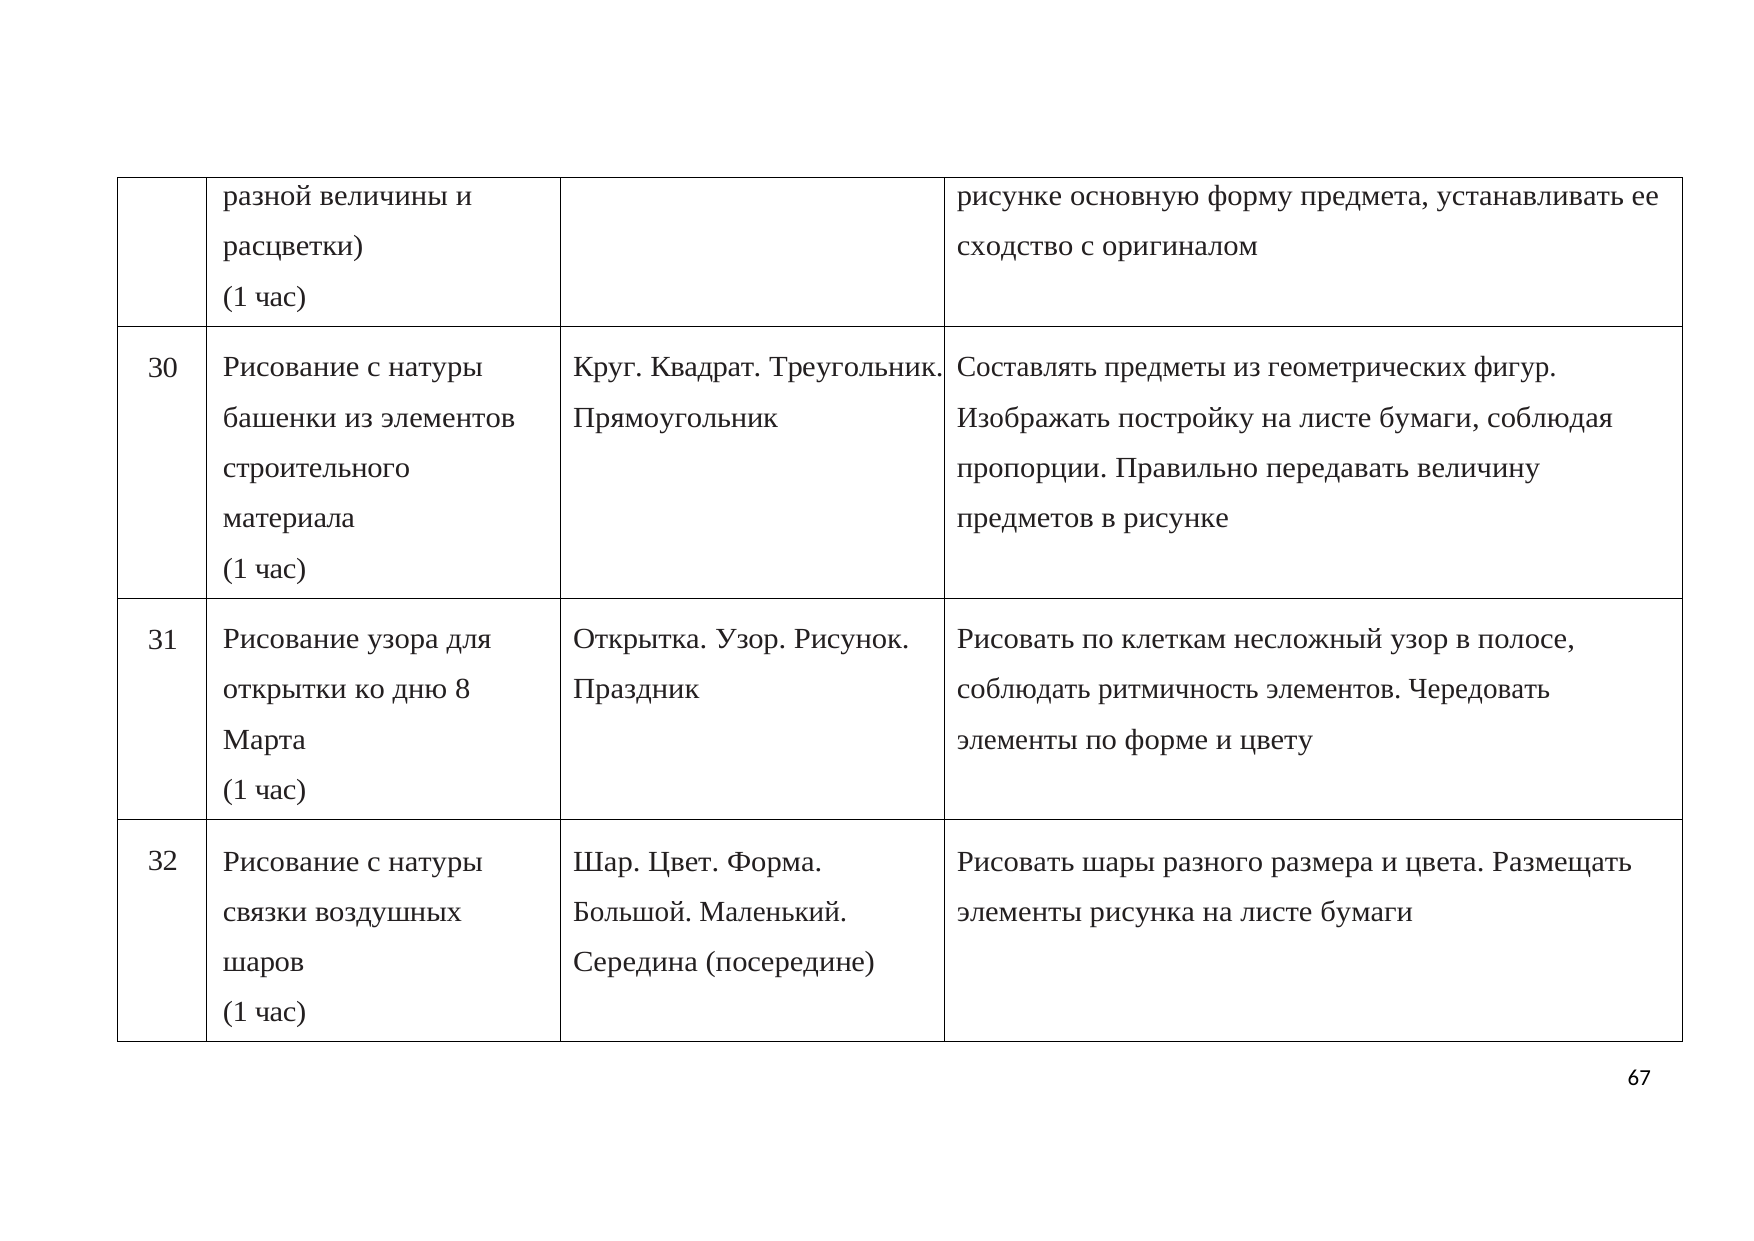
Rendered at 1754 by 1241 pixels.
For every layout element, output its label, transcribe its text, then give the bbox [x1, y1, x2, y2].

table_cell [207, 178, 560, 326]
table_cell Составлять предметы из геометрических фигур. Изображать постройку на листе бумаги, соблюдая пропорции. Правильно передавать величину предметов в рисунке [945, 327, 1682, 597]
table_cell 30 [118, 327, 206, 597]
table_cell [561, 178, 944, 326]
table_cell Рисование с натуры башенки из элементов строительного материала (1 час) [207, 327, 560, 597]
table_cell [945, 178, 1682, 326]
table_cell 31 [118, 599, 206, 819]
table_cell Круг. Квадрат. Треугольник. Прямоугольник [561, 327, 944, 597]
table_cell 29 [118, 178, 206, 326]
table_cell Шар. Цвет. Форма. Большой. Маленький. Середина (посередине) [561, 820, 944, 1041]
table_cell Рисовать по клеткам несложный узор в полосе, соблюдать ритмичность элементов. Чередовать элементы по форме и цвету [945, 599, 1682, 819]
table_cell Рисование узора для открытки ко дню 8 Марта (1 час) [207, 599, 560, 819]
table_cell Открытка. Узор. Рисунок. Праздник [561, 599, 944, 819]
table_cell Рисование с натуры связки воздушных шаров (1 час) [207, 820, 560, 1041]
table_cell Рисовать шары разного размера и цвета. Размещать элементы рисунка на листе бумаги [945, 820, 1682, 1041]
table_cell 32 [118, 820, 206, 1041]
